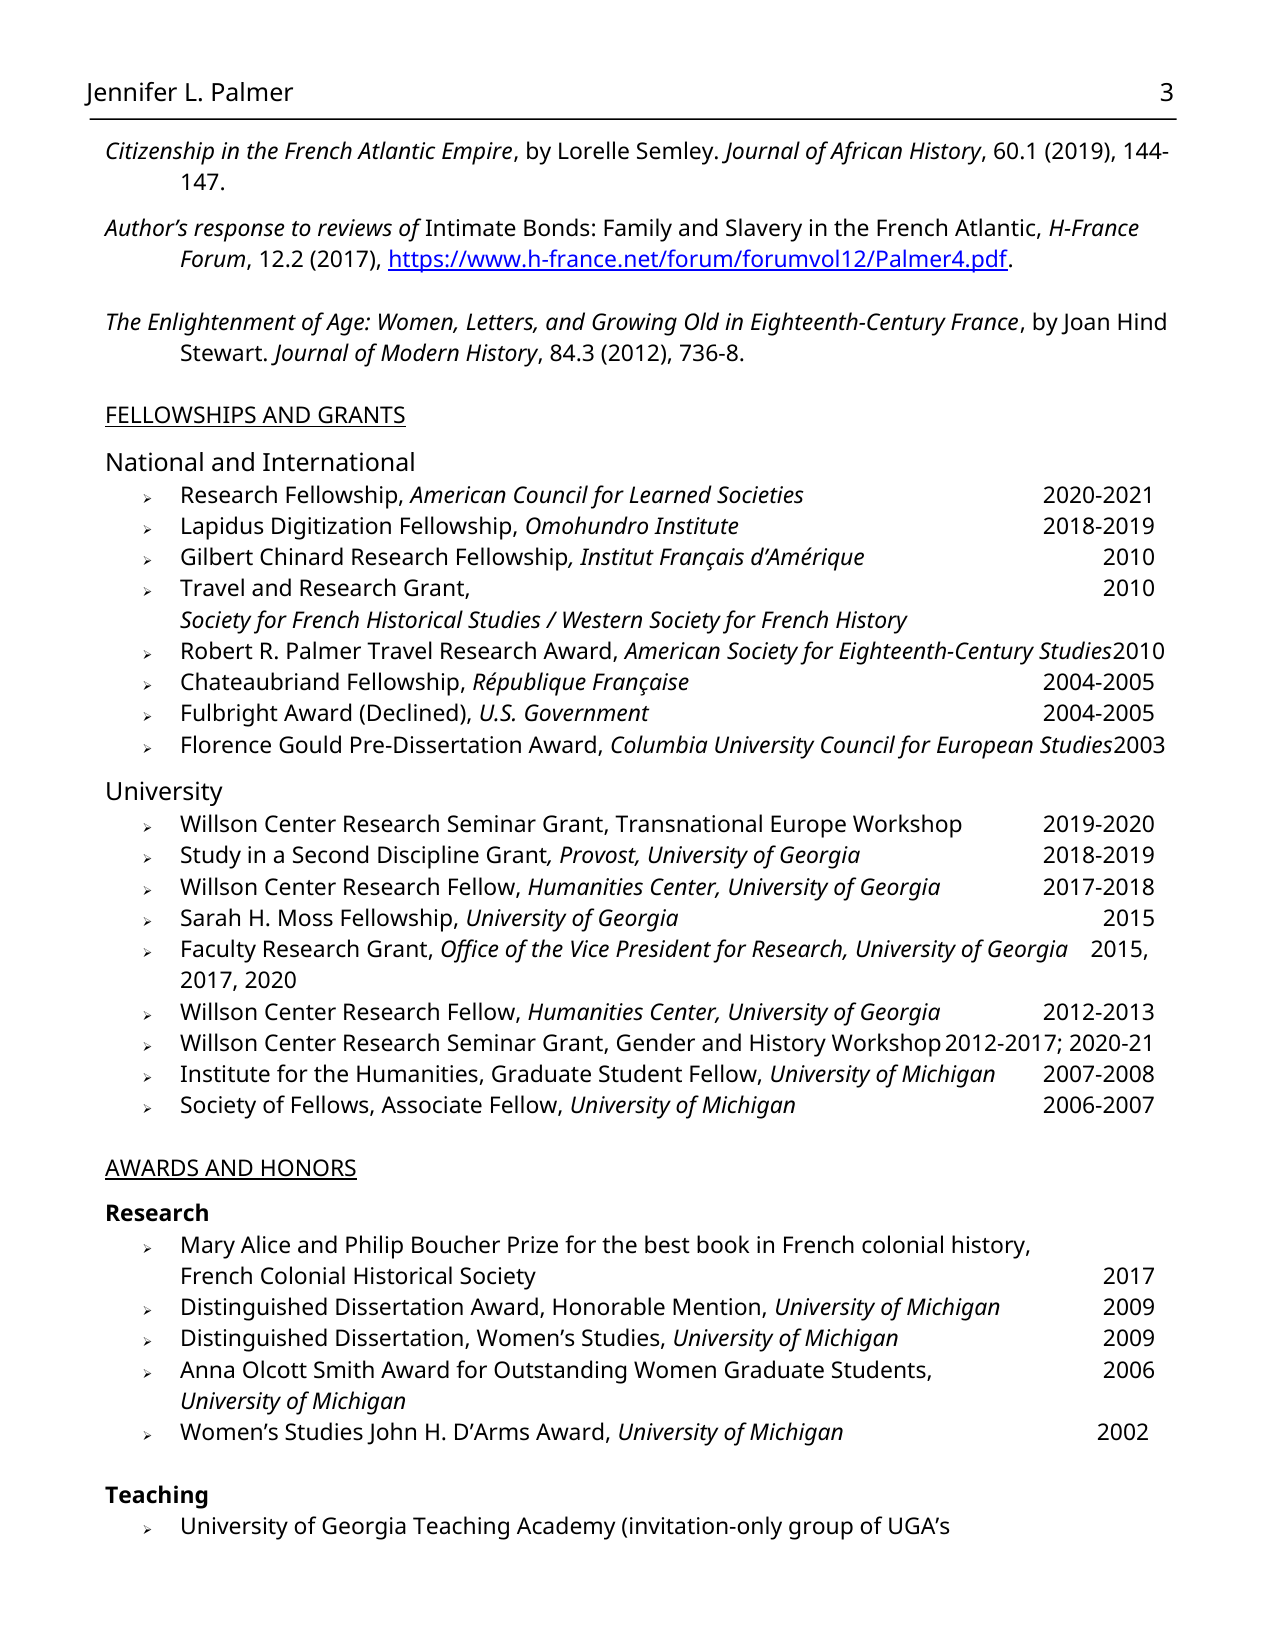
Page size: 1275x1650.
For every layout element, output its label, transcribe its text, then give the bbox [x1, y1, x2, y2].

list Distinguished Dissertation, Women’s Studies, University of Michigan 2009 [142, 1322, 1170, 1353]
list Mary Alice and Philip Boucher Prize for the best book in French colonial history, [142, 1228, 1170, 1260]
list Fulbright Award (Declined), U.S. Government 2004-2005 [142, 697, 1170, 729]
list Florence Gould Pre-Dissertation Award, Columbia University Council for European Studies 2003 [142, 729, 1170, 760]
list Faculty Research Grant, Office of the Vice President for Research, University of Georgia 2015, 2017, 2020 [142, 933, 1170, 996]
text The Enlightenment of Age: Women, Letters, and Growing Old in Eighteenth-Century France, by Joan Hind Stewart. Journal of Modern History, 84.3 (2012), 736-8. [105, 305, 1170, 368]
list Society of Fellows, Associate Fellow, University of Michigan 2006-2007 [142, 1089, 1170, 1121]
list Travel and Research Grant, 2010 Society for French Historical Studies / Western Society for French History [142, 572, 1170, 635]
list Women’s Studies John H. D’Arms Award, University of Michigan 2002 [142, 1416, 1170, 1447]
text National and International [105, 444, 1170, 479]
text French Colonial Historical Society 2017 [180, 1260, 1170, 1291]
list Institute for the Humanities, Graduate Student Fellow, University of Michigan 2007-2008 [142, 1058, 1170, 1089]
list Willson Center Research Fellow, Humanities Center, University of Georgia 2012-2013 [142, 996, 1170, 1027]
text University [105, 774, 1170, 808]
text Author’s response to reviews of Intimate Bonds: Family and Slavery in the French Atlantic, H-France Forum, 12.2 (2017), https://www.h-france.net/forum/forumvol12/Palmer4.pdf. [105, 212, 1170, 274]
list Willson Center Research Fellow, Humanities Center, University of Georgia 2017-2018 [142, 871, 1170, 902]
list Anna Olcott Smith Award for Outstanding Women Graduate Students, 2006 University of Michigan [142, 1353, 1170, 1416]
list Research Fellowship, American Council for Learned Societies 2020-2021 [142, 479, 1170, 510]
list University of Georgia Teaching Academy (invitation-only group of UGA’s [142, 1510, 1170, 1541]
subtitle FELLOWSHIPS AND GRANTS [105, 399, 1170, 430]
list Gilbert Chinard Research Fellowship, Institut Français d’Amérique 2010 [142, 541, 1170, 572]
text Teaching [105, 1478, 1170, 1510]
list Lapidus Digitization Fellowship, Omohundro Institute 2018-2019 [142, 510, 1170, 541]
list Chateaubriand Fellowship, République Française 2004-2005 [142, 666, 1170, 697]
list Willson Center Research Seminar Grant, Gender and History Workshop 2012-2017; 2020-21 [142, 1027, 1170, 1058]
list Study in a Second Discipline Grant, Provost, University of Georgia 2018-2019 [142, 839, 1170, 871]
text Citizenship in the French Atlantic Empire, by Lorelle Semley. Journal of African History, 60.1 (2019), 144-147. [105, 135, 1170, 197]
text Research [105, 1197, 1170, 1228]
list Distinguished Dissertation Award, Honorable Mention, University of Michigan 2009 [142, 1291, 1170, 1322]
list Robert R. Palmer Travel Research Award, American Society for Eighteenth-Century Studies 2010 [142, 635, 1170, 666]
text AWARDS AND HONORS [105, 1152, 1170, 1183]
list Willson Center Research Seminar Grant, Transnational Europe Workshop 2019-2020 [142, 808, 1170, 839]
list Sarah H. Moss Fellowship, University of Georgia 2015 [142, 902, 1170, 933]
